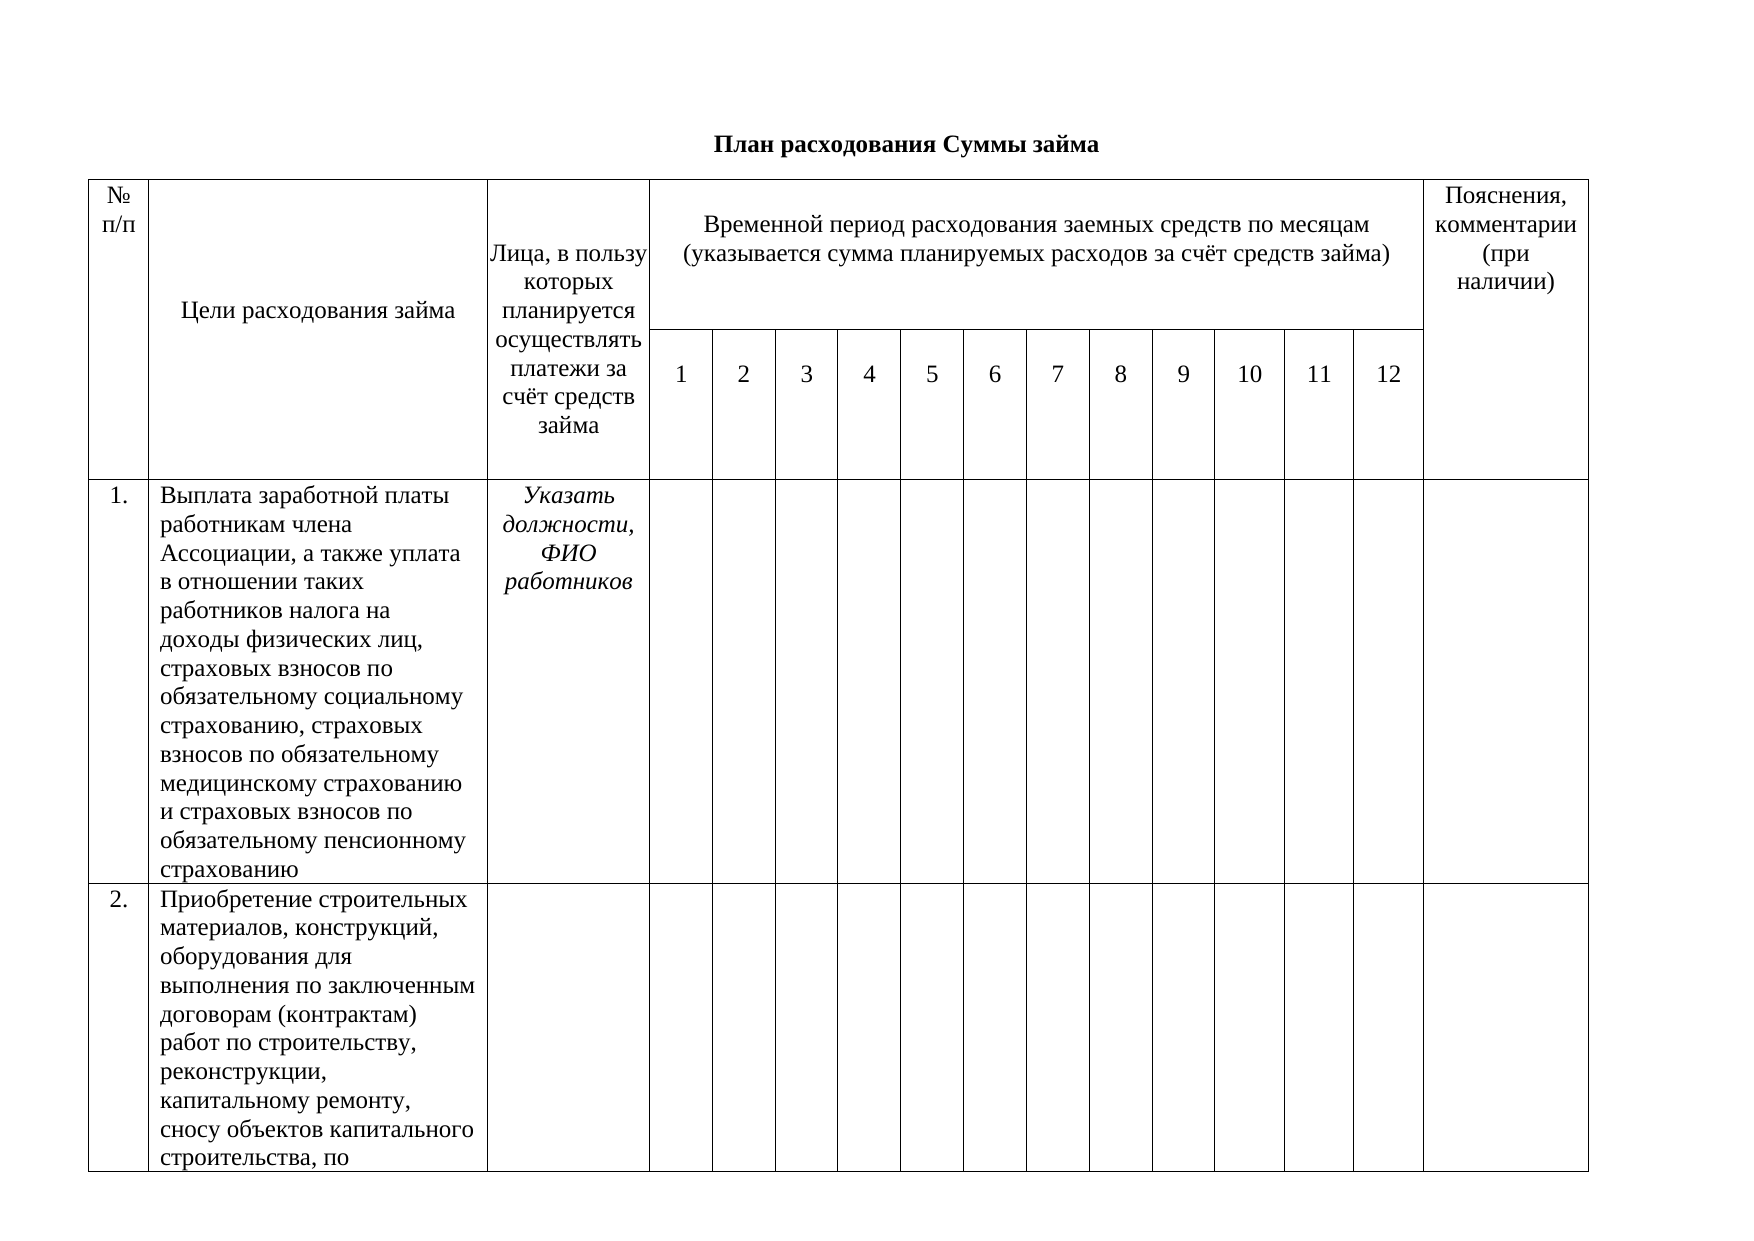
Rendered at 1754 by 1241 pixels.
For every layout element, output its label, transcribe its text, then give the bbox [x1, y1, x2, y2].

table_cell 1 [650, 330, 712, 479]
table_cell [713, 480, 775, 883]
table_cell 5 [901, 330, 963, 479]
table_cell [964, 480, 1026, 883]
table_cell [901, 480, 963, 883]
table_cell [964, 884, 1026, 1171]
table_cell 6 [964, 330, 1026, 479]
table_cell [149, 884, 487, 1171]
table_header Цели расходования займа [149, 180, 487, 479]
table_cell [650, 480, 712, 883]
table_cell [1153, 480, 1214, 883]
table_cell [1027, 884, 1089, 1171]
table_cell Выплата заработной платы работникам члена Ассоциации, а также уплата в отношении таких работников налога на доходы физических лиц, страховых взносов по обязательному социальному страхованию, страховых взносов по обязательному медицинскому страхованию и страховых взносов по обязательному пенсионному страхованию [149, 480, 487, 883]
table_cell [1215, 884, 1284, 1171]
table_cell 2. [89, 884, 148, 1171]
table_cell [838, 480, 900, 883]
table_header Пояснения, комментарии (при наличии) [1424, 180, 1588, 479]
table_header Временной период расходования заемных средств по месяцам (указывается сумма планируемых расходов за счёт средств займа) [650, 180, 1423, 329]
table_cell [1285, 884, 1353, 1171]
table_cell [1090, 480, 1152, 883]
table_cell 7 [1027, 330, 1089, 479]
table_header № п/п [89, 180, 148, 479]
table_cell Указать должности, ФИО работников [488, 480, 649, 883]
table_cell 1. [89, 480, 148, 883]
table_cell [1354, 884, 1423, 1171]
table_cell 8 [1090, 330, 1152, 479]
table_cell [1027, 480, 1089, 883]
table_cell 9 [1153, 330, 1214, 479]
table_cell 3 [776, 330, 837, 479]
table_cell [713, 884, 775, 1171]
table_cell [650, 884, 712, 1171]
table_cell [1424, 884, 1588, 1171]
table_cell [1424, 480, 1588, 883]
text План расходования Суммы займа [118, 129, 1695, 158]
table_cell [488, 884, 649, 1171]
table_cell 2 [713, 330, 775, 479]
table_cell [1090, 884, 1152, 1171]
table_cell [776, 884, 837, 1171]
table_cell [838, 884, 900, 1171]
table_cell [1285, 480, 1353, 883]
table_cell [776, 480, 837, 883]
table_cell 4 [838, 330, 900, 479]
table_cell 11 [1285, 330, 1353, 479]
table_cell [1153, 884, 1214, 1171]
table_cell [1354, 480, 1423, 883]
table_cell 10 [1215, 330, 1284, 479]
table_header Лица, в пользу которых планируется осуществлять платежи за счёт средств займа [488, 180, 649, 479]
table_cell [1215, 480, 1284, 883]
table_cell [901, 884, 963, 1171]
table_cell 12 [1354, 330, 1423, 479]
